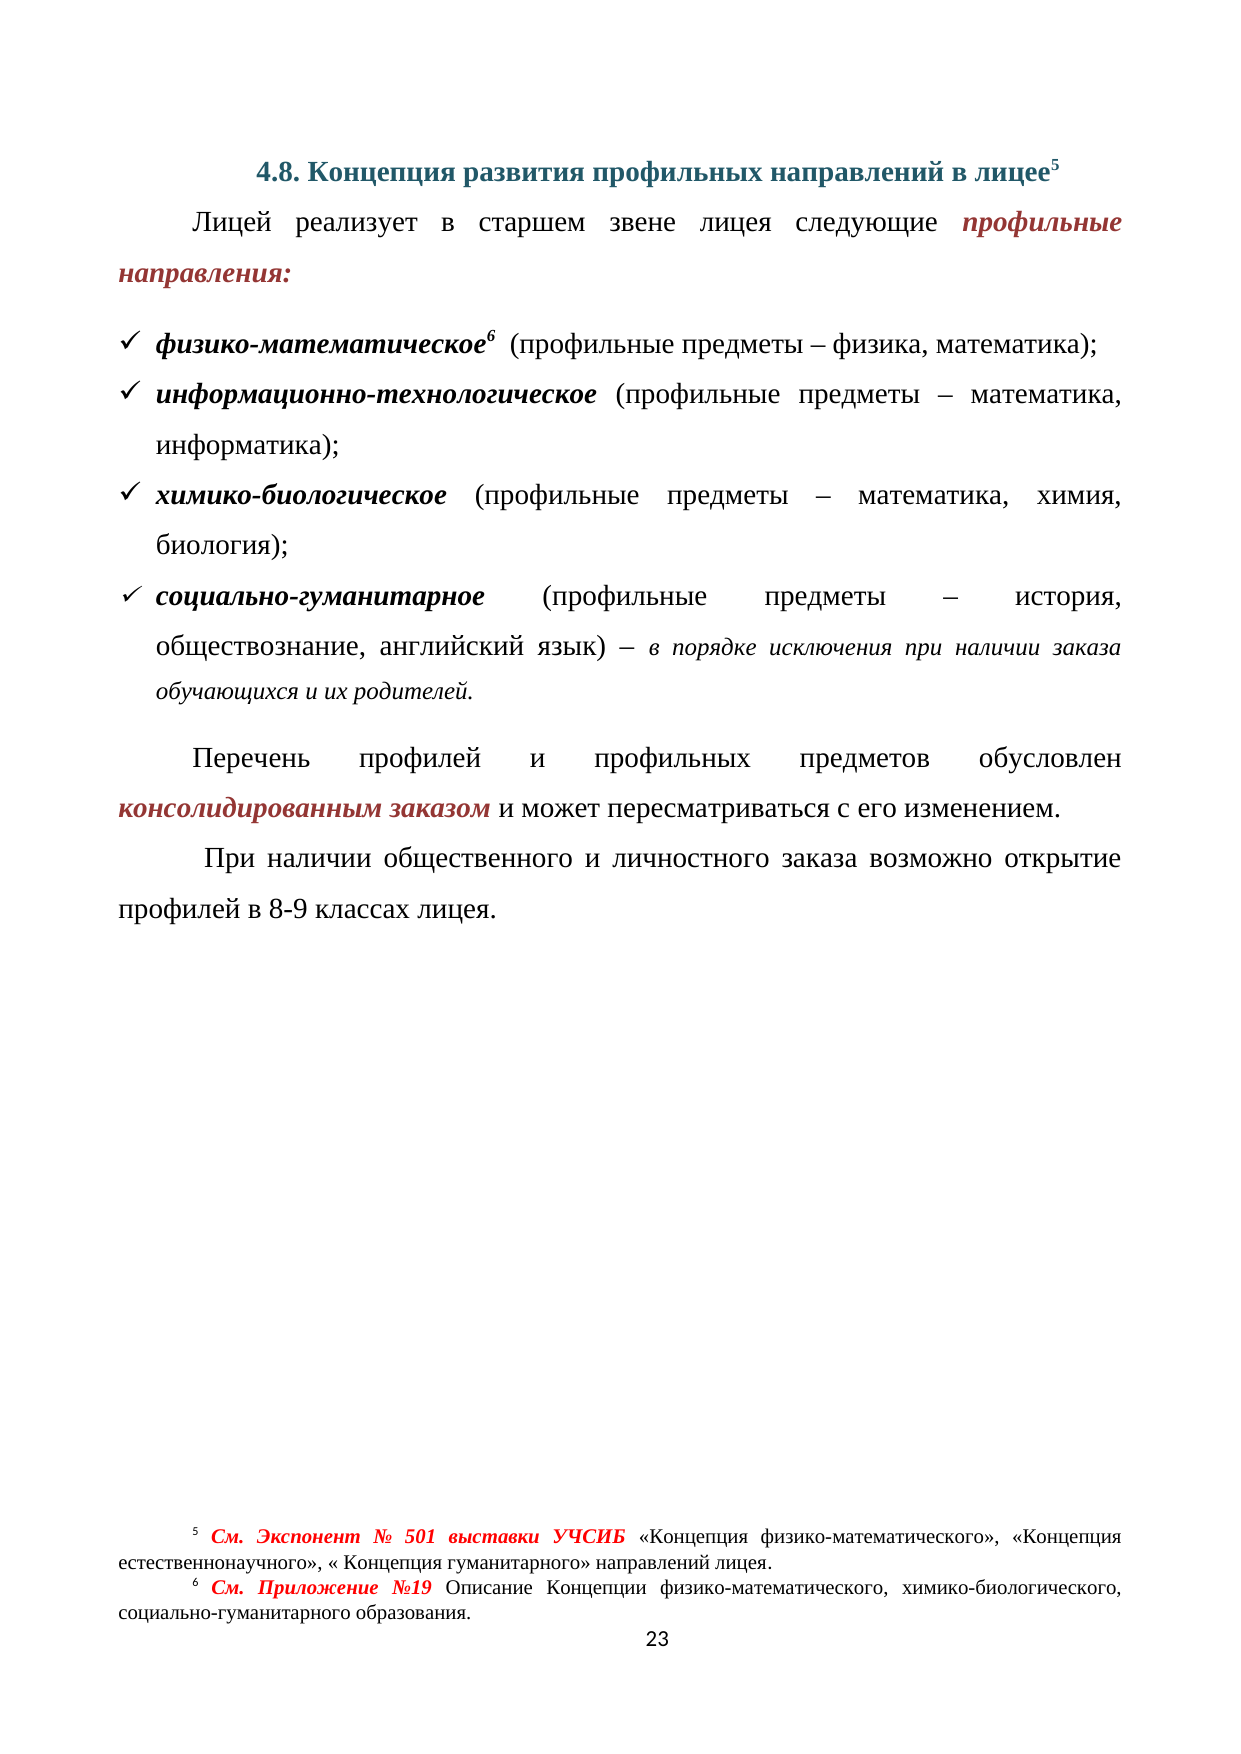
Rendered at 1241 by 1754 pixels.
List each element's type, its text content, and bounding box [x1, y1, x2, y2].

text Лицей реализует в старшем звене лицея следующие профильные направления: [118, 204, 1122, 288]
text 4.8. Концепция развития профильных направлений в лицее [193, 154, 1122, 188]
list социально-гуманитарное (профильные предметы – история, обществознание, английский язык) – в порядке исключения при наличии заказа обучающихся и их родителей. [118, 578, 1122, 705]
list физико-математическое (профильные предметы – физика, математика); [118, 326, 1122, 359]
list информационно-технологическое (профильные предметы – математика, информатика); [118, 376, 1122, 460]
text Перечень профилей и профильных предметов обусловлен консолидированным заказом и может пересматриваться с его изменением. [118, 740, 1122, 824]
list химико-биологическое (профильные предметы – математика, химия, биология); [118, 477, 1122, 561]
text При наличии общественного и личностного заказа возможно открытие профилей в 8-9 классах лицея. [118, 841, 1122, 924]
